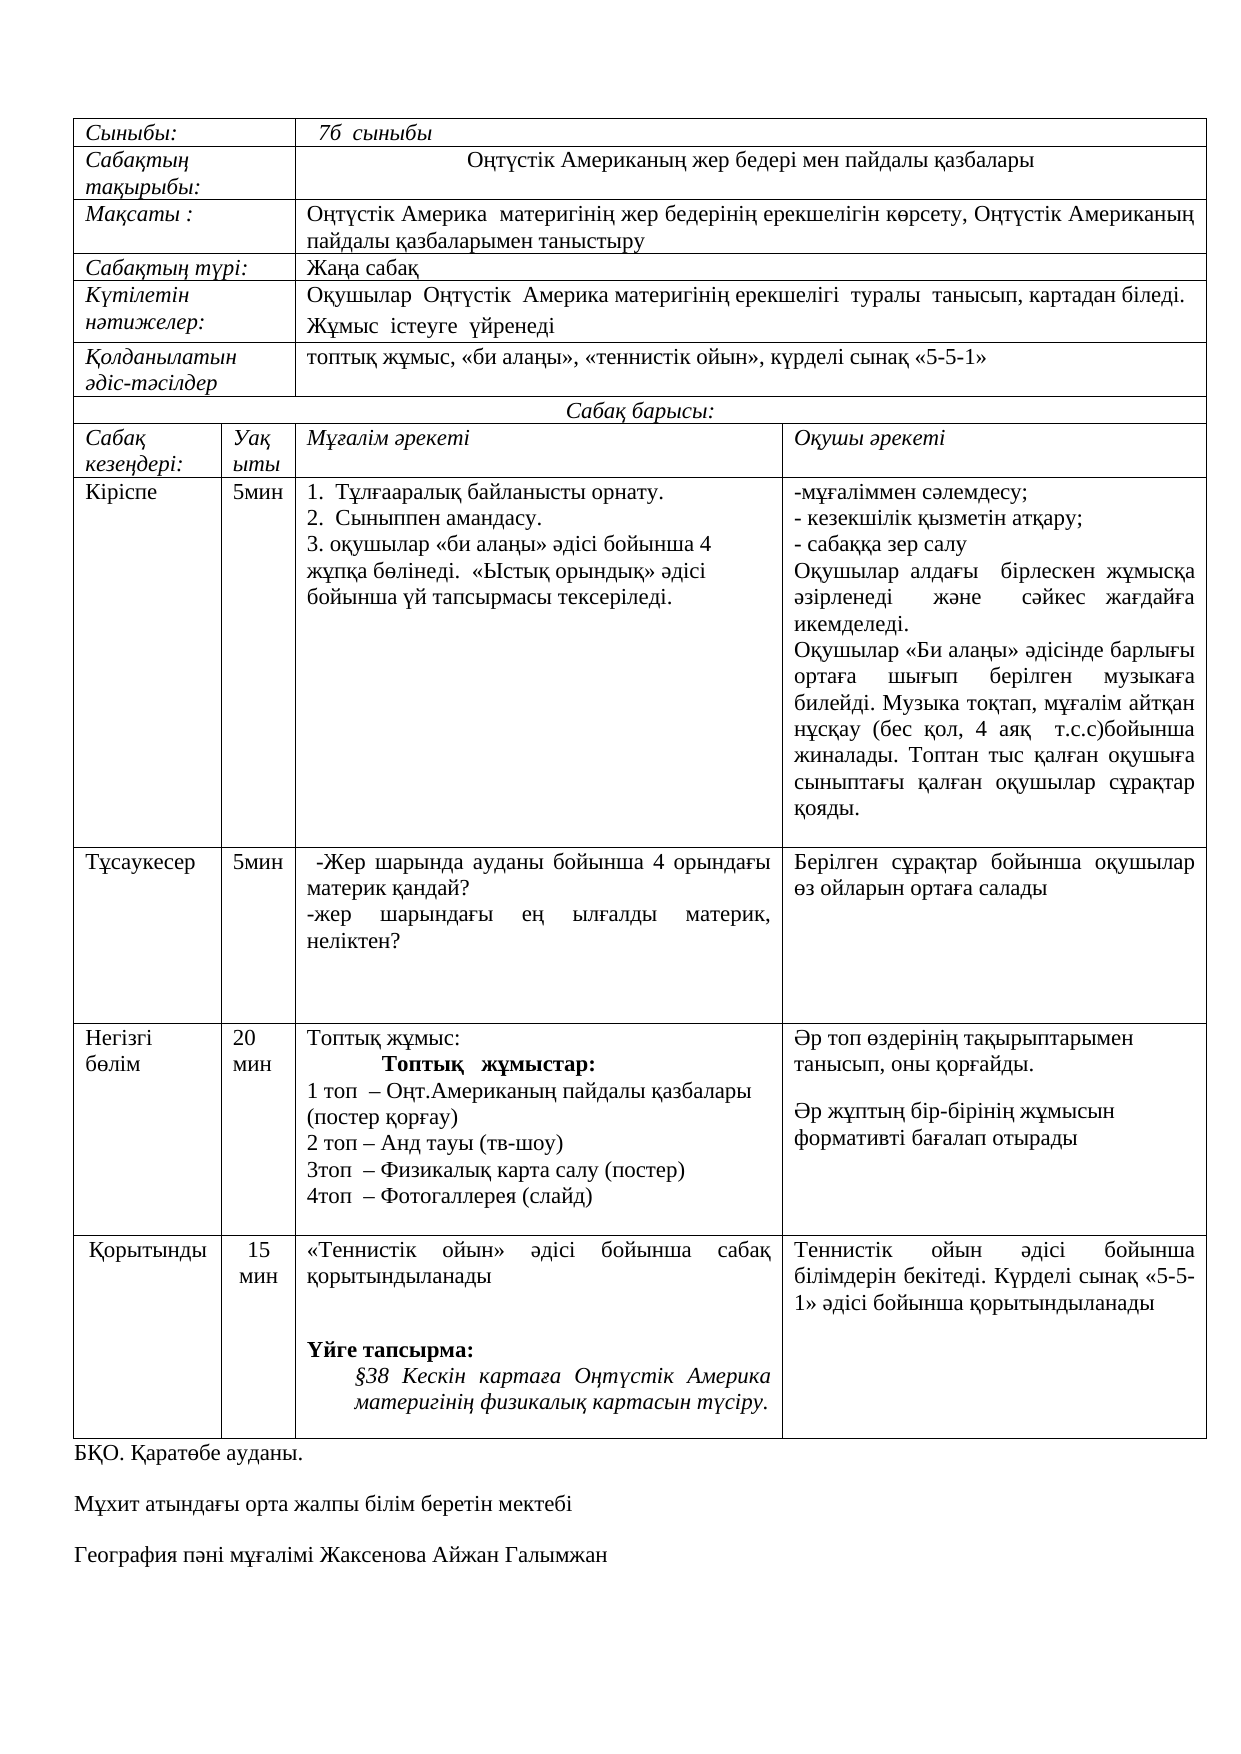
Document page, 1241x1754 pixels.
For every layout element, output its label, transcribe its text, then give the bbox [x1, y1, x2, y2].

table_cell Күтілетін нәтижелер: [74, 281, 295, 342]
table_cell Негізгі бөлім [74, 1024, 221, 1235]
table_cell 20 мин [222, 1024, 295, 1235]
table_cell Мұғалім әрекеті [296, 424, 782, 477]
table_cell Уақыты [222, 424, 295, 477]
table_cell Тұсаукесер [74, 848, 221, 1023]
table_cell «Теннистік ойын» әдісі бойынша сабақ қорытындыланады Үйге тапсырма: §38 Кескін картаға Оңтүстік Америка материгінің физикалық картасын түсіру. [296, 1236, 782, 1438]
table_cell Қорытынды [74, 1236, 221, 1438]
table_cell Кіріспе [74, 478, 221, 847]
table_cell топтық жұмыс, «би алаңы», «теннистік ойын», күрделі сынақ «5-5-1» [296, 343, 1206, 396]
table_cell 5мин [222, 848, 295, 1023]
text География пәні мұғалімі Жаксенова Айжан Галымжан [74, 1541, 1181, 1567]
table_cell Жаңа сабақ [296, 254, 1206, 280]
table_cell Сабақтың түрі: [74, 254, 295, 280]
table_cell Оқушы әрекеті [783, 424, 1206, 477]
table_cell -мұғаліммен сәлемдесу; - кезекшілік қызметін атқару; - сабаққа зер салу Оқушылар алдағы бірлескен жұмысқа әзірленеді және сәйкес жағдайға икемделеді. Оқушылар «Би алаңы» әдісінде барлығы ортаға шығып берілген музыкаға билейді. Музыка тоқтап, мұғалім айтқан нұсқау (бес қол, 4 аяқ т.с.с)бойынша жиналады. Топтан тыс қалған оқушыға сыныптағы қалған оқушылар сұрақтар қояды. [783, 478, 1206, 847]
table_cell Сабақтың тақырыбы: [74, 147, 295, 199]
table_cell Қолданылатын әдіс-тәсілдер [74, 343, 295, 396]
table_cell 1. Тұлғааралық байланысты орнату. 2. Сыныппен амандасу. 3. оқушылар «би алаңы» әдісі бойынша 4 жұпқа бөлінеді. «Ыстық орындық» әдісі бойынша үй тапсырмасы тексеріледі. [296, 478, 782, 847]
table_cell Сабақ кезеңдері: [74, 424, 221, 477]
text Мұхит атындағы орта жалпы білім беретін мектебі [74, 1490, 1181, 1516]
table_cell Сабақ барысы: [74, 397, 1206, 423]
table_cell Оқушылар Оңтүстік Америка материгінің ерекшелігі туралы танысып, картадан біледі. Жұмыс істеуге үйренеді [296, 281, 1206, 342]
table_cell Оңтүстік Америка материгінің жер бедерінің ерекшелігін көрсету, Оңтүстік Американың пайдалы қазбаларымен таныстыру [296, 200, 1206, 253]
table_header 7б сыныбы [296, 119, 1206, 146]
table_cell Топтық жұмыс: Топтық жұмыстар: 1 топ – Оңт.Американың пайдалы қазбалары (постер қорғау) 2 топ – Анд тауы (тв-шоу) 3топ – Физикалық карта салу (постер) 4топ – Фотогаллерея (слайд) [296, 1024, 782, 1235]
table_cell Оңтүстік Американың жер бедері мен пайдалы қазбалары [296, 147, 1206, 199]
table_header Сыныбы: [74, 119, 295, 146]
table_cell Теннистік ойын әдісі бойынша білімдерін бекітеді. Күрделі сынақ «5-5-1» әдісі бойынша қорытындыланады [783, 1236, 1206, 1438]
table_cell Мақсаты : [74, 200, 295, 253]
text БҚО. Қаратөбе ауданы. [74, 1439, 1181, 1465]
table_cell Берілген сұрақтар бойынша оқушылар өз ойларын ортаға салады [783, 848, 1206, 1023]
table_cell Әр топ өздерінің тақырыптарымен танысып, оны қорғайды. Әр жұптың бір-бірінің жұмысын формативті бағалап отырады [783, 1024, 1206, 1235]
table_cell -Жер шарында ауданы бойынша 4 орындағы материк қандай? -жер шарындағы ең ылғалды материк, неліктен? [296, 848, 782, 1023]
table_cell 5мин [222, 478, 295, 847]
table_cell 15 мин [222, 1236, 295, 1438]
